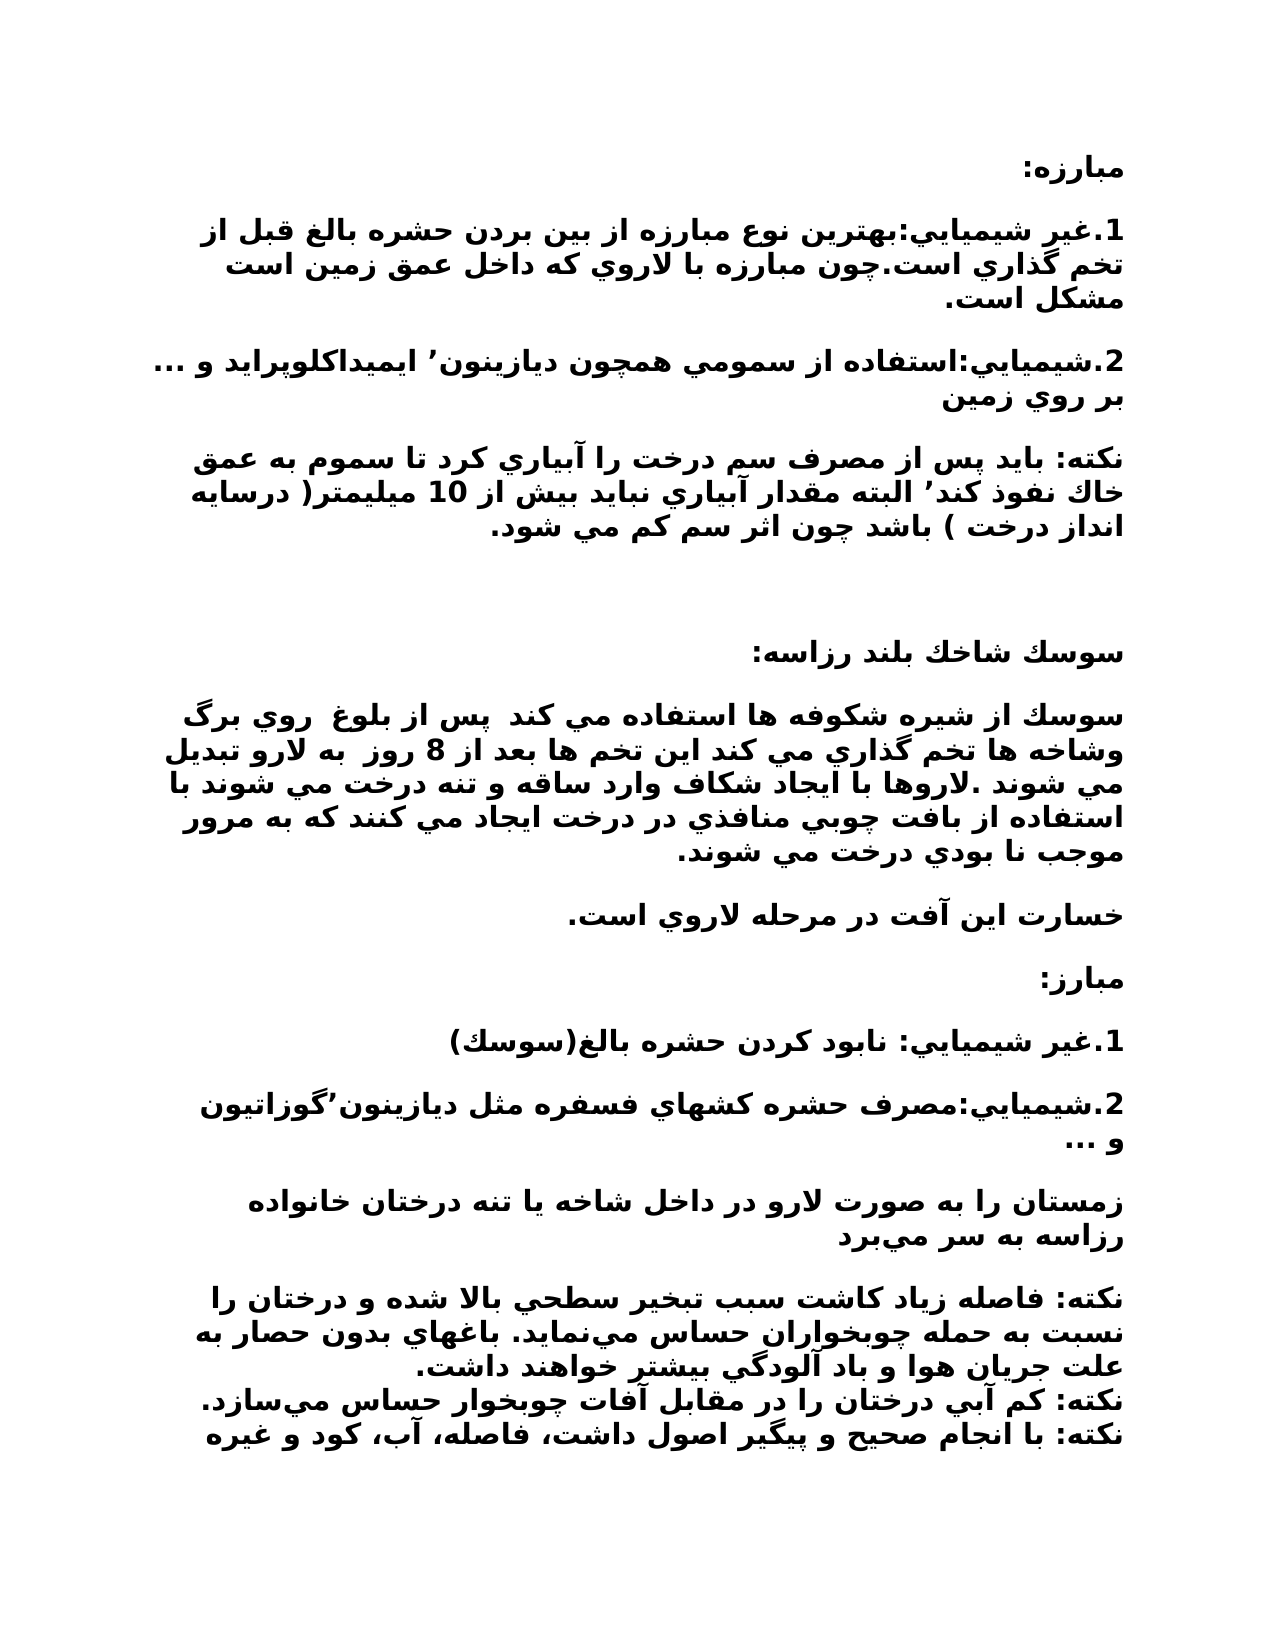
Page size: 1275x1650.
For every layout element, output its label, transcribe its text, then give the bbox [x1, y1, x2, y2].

text سوسك از شيره شكوفه ها استفاده مي كند پس از بلوغ روي برگ وشاخه ها تخم گذاري مي كند اين تخم ها بعد از 8 روز به لارو تبديل مي شوند .لاروها با ايجاد شكاف وارد ساقه و تنه درخت مي شوند با استفاده از بافت چوبي منافذي در درخت ايجاد مي كنند كه به مرور موجب نا بودي درخت مي شوند. [150, 698, 1125, 869]
text مبارز: [150, 961, 1125, 995]
text 2.شيميايي:مصرف حشره كشهاي فسفره مثل ديازينون٬گوزاتيون و ... [150, 1087, 1125, 1155]
text 1.غير شيميايي:بهترين نوع مبارزه از بين بردن حشره بالغ قبل از تخم گذاري است.چون مبارزه با لاروي كه داخل عمق زمين است مشكل است. [150, 213, 1125, 315]
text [150, 1282, 1125, 1451]
text نكته: بايد پس از مصرف سم درخت را آبياري كرد تا سموم به عمق خاك نفوذ كند٬ البته مقدار آبياري نبايد بيش از 10 ميليمتر( درسايه انداز درخت ) باشد چون اثر سم كم مي شود. [150, 441, 1125, 543]
text خسارت اين آفت در مرحله لاروي است. [150, 898, 1125, 932]
text مبارزه: [150, 150, 1125, 184]
text سوسك شاخك بلند رزاسه: [150, 635, 1125, 669]
text زمستان را به صورت لارو در داخل شاخه يا تنه درختان خانواده رزاسه به سر مي‌برد [150, 1184, 1125, 1252]
text 2.شيميايي:استفاده از سمومي همچون ديازينون٬ ايميداكلوپرايد و ... بر روي زمين [150, 344, 1125, 412]
text 1.غير شيميايي: نابود كردن حشره بالغ(سوسك) [150, 1024, 1125, 1058]
